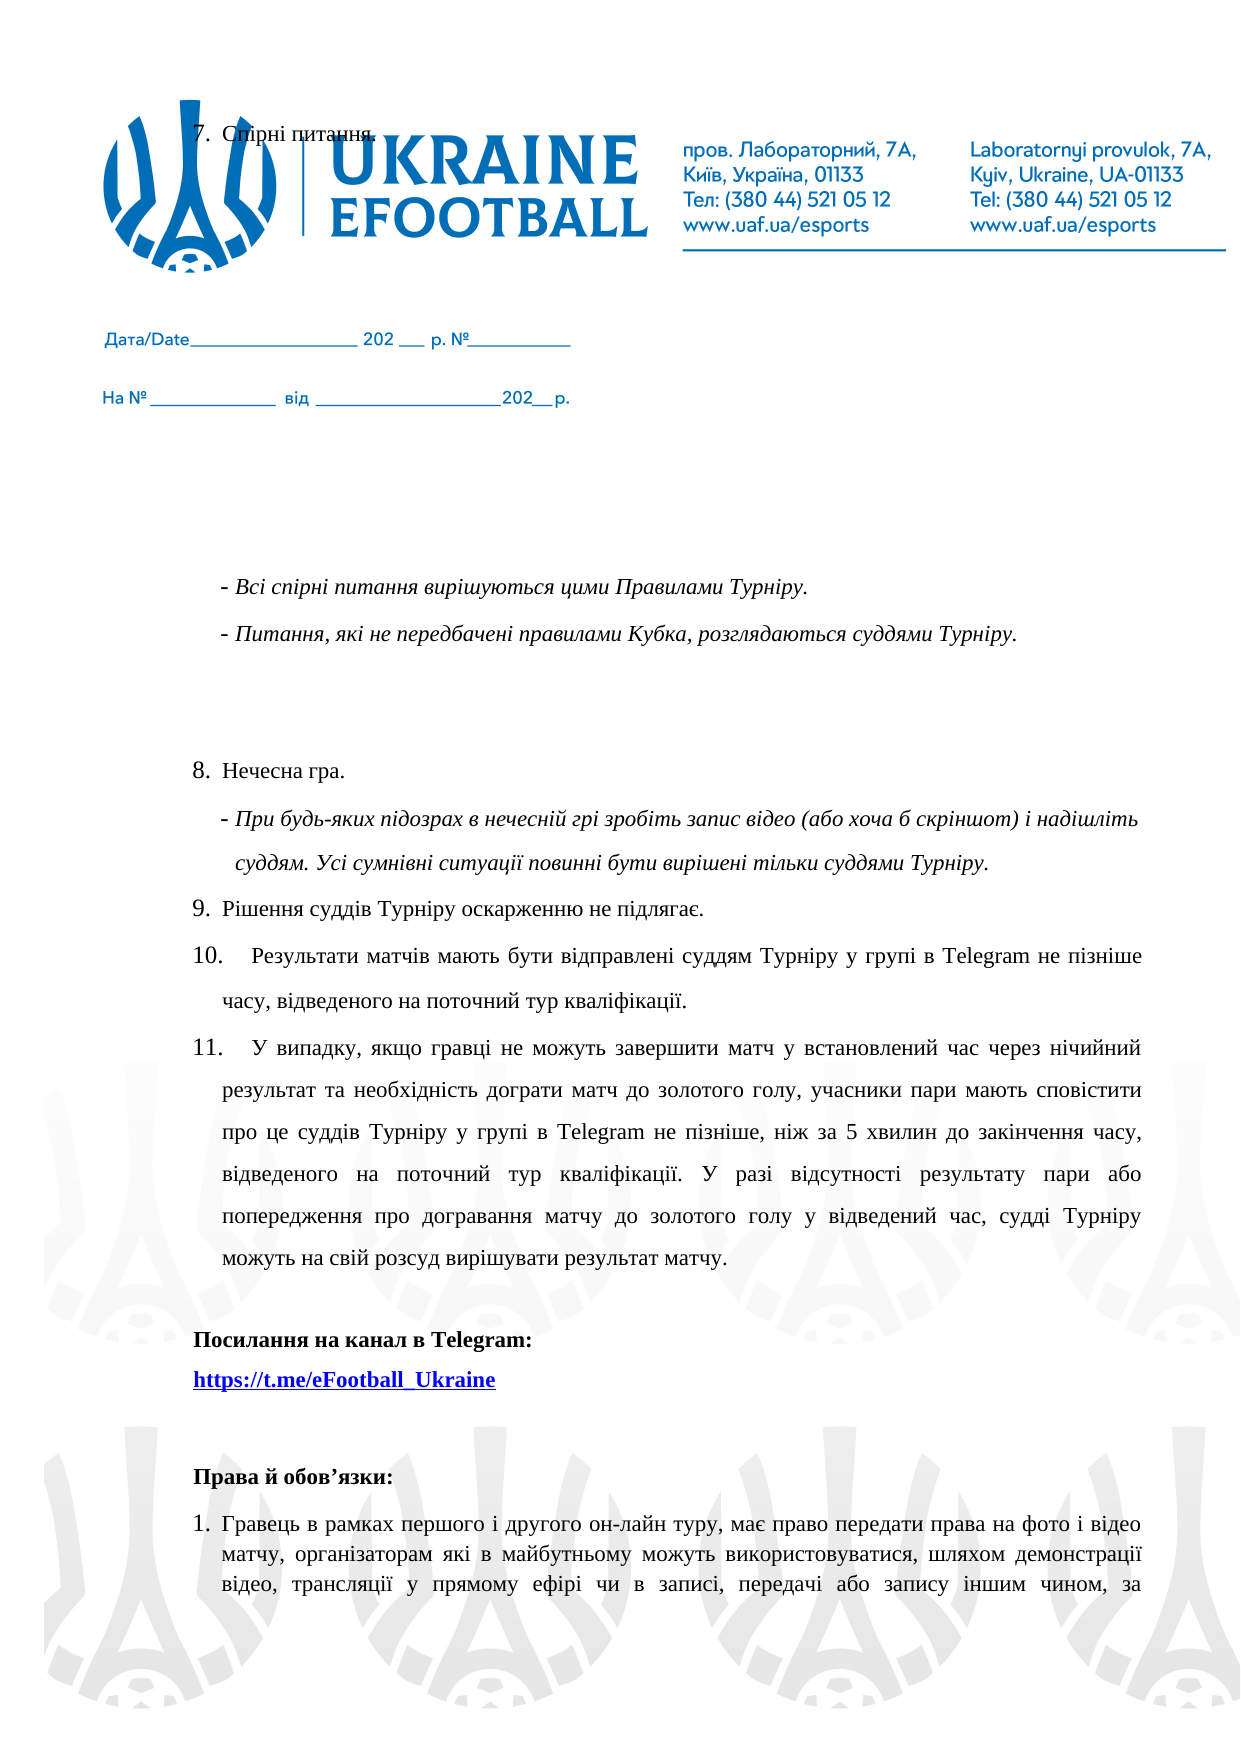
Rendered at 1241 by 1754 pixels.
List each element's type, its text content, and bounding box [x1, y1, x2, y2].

list Нечесна гра. [192, 755, 1143, 784]
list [192, 1508, 1143, 1596]
list Всі спірні питання вирішуються цими Правилами Турніру. [220, 571, 1152, 599]
text https://t.me/eFootball_Ukraine [193, 1366, 1152, 1392]
list Рішення суддів Турніру оскарженню не підлягає. [192, 893, 1143, 922]
list Спірні питання. [192, 118, 1143, 147]
list Питання, які не передбачені правилами Кубка, розглядаються суддями Турніру. [220, 618, 1152, 647]
text Права й обов’язки: [193, 1463, 1152, 1489]
list При будь-яких підозрах в нечесній грі зробіть запис відео (або хоча б скріншот) і надішліть суддям. Усі сумнівні ситуації повинні бути вирішені тільки суддями Турніру. [220, 803, 1152, 875]
list У випадку, якщо гравці не можуть завершити матч у встановлений час через нічийний результат та необхідність дограти матч до золотого голу, учасники пари мають сповістити про це суддів Турніру у групі в Telegram не пізніше, ніж за 5 хвилин до закінчення часу, відведеного на поточний тур кваліфікації. У разі відсутності результату пари або попередження про догравання матчу до золотого голу у відведений час, судді Турніру можуть на свій розсуд вирішувати результат матчу. [192, 1032, 1143, 1270]
list Результати матчів мають бути відправлені суддям Турніру у групі в Telegram не пізніше часу, відведеного на поточний тур кваліфікації. [192, 940, 1143, 1013]
text Посилання на канал в Telegram: [193, 1326, 1152, 1352]
picture [44, 0, 1241, 1754]
